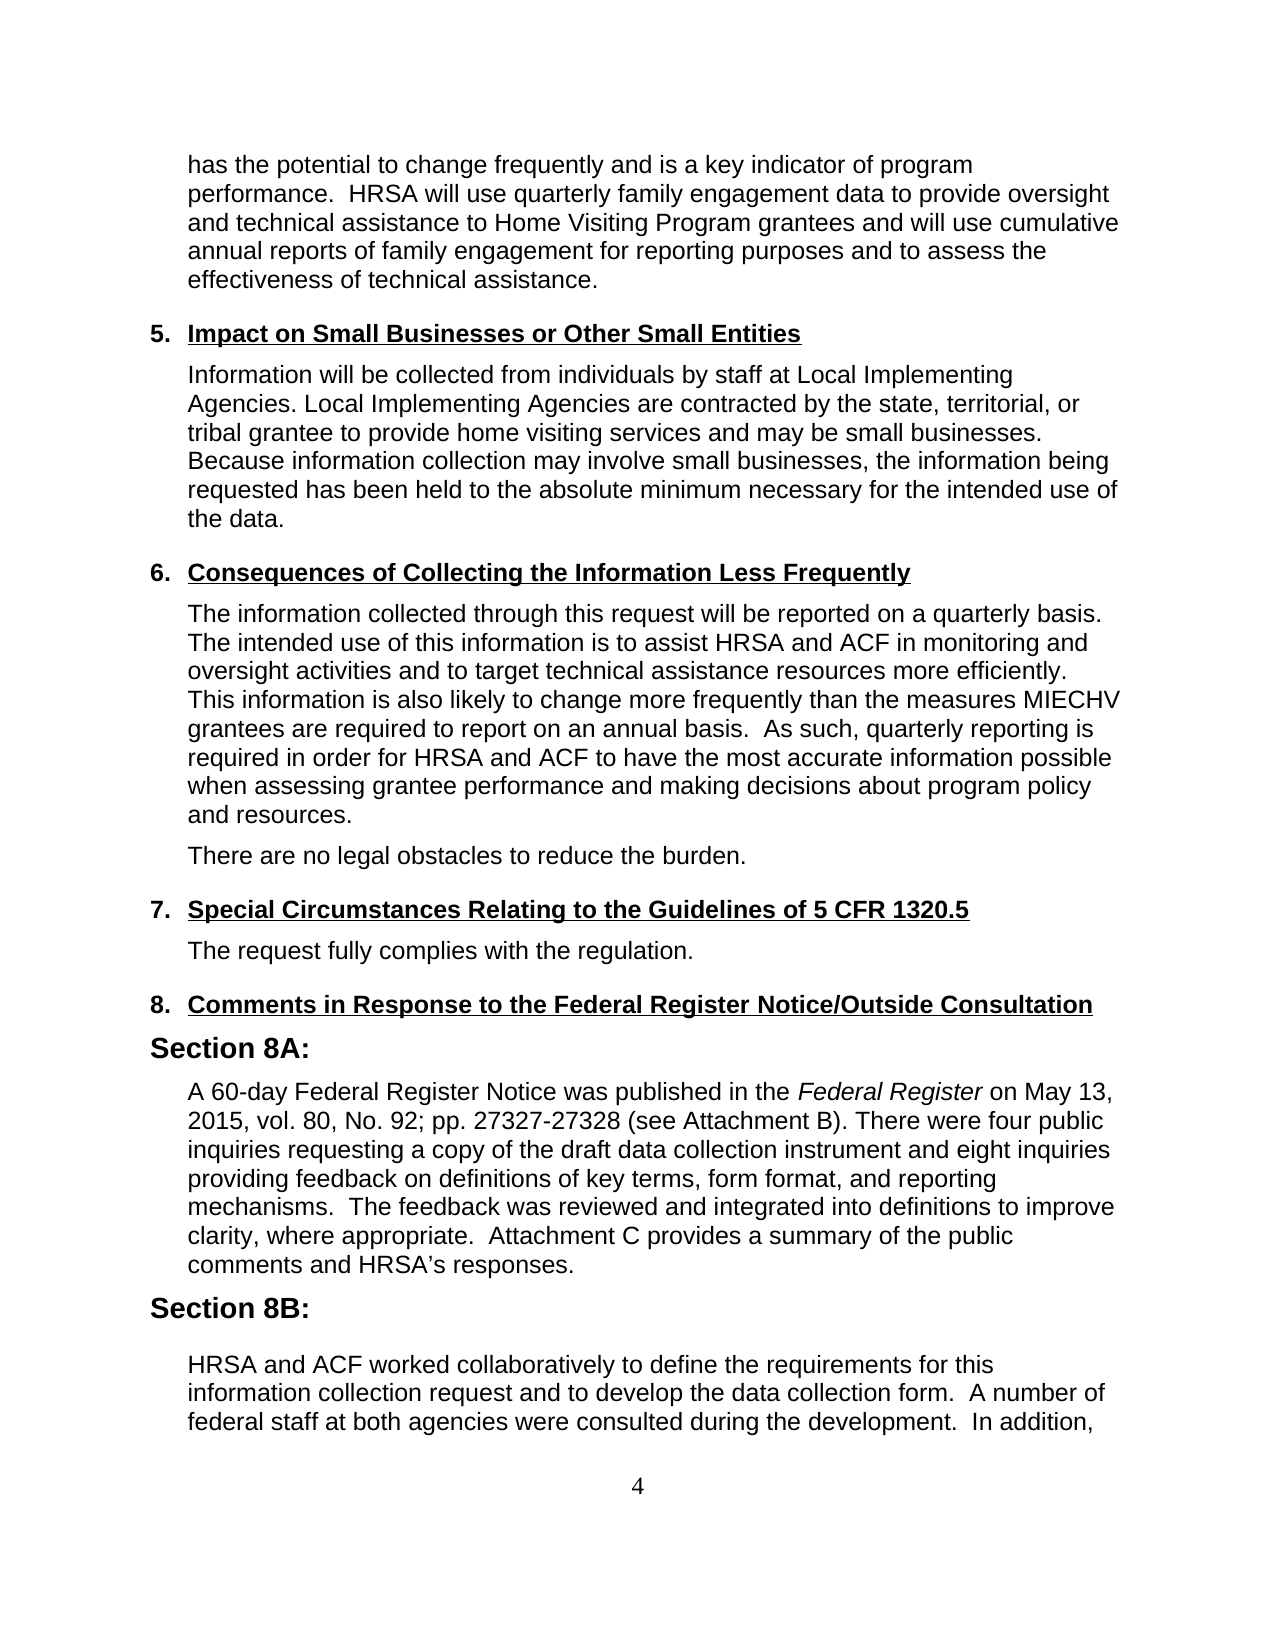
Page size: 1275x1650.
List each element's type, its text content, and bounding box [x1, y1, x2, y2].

text The request fully complies with the regulation. [187, 936, 1125, 965]
list Special Circumstances Relating to the Guidelines of 5 CFR 1320.5 [150, 895, 1125, 924]
list Comments in Response to the Federal Register Notice/Outside Consultation [150, 990, 1125, 1019]
text Information will be collected from individuals by staff at Local Implementing Agencies. Local Implementing Agencies are contracted by the state, territorial, or tribal grantee to provide home visiting services and may be small businesses. Because information collection may involve small businesses, the information being requested has been held to the absolute minimum necessary for the intended use of the data. [187, 360, 1125, 532]
list Consequences of Collecting the Information Less Frequently [150, 557, 1125, 586]
text The information collected through this request will be reported on a quarterly basis. The intended use of this information is to assist HRSA and ACF in monitoring and oversight activities and to target technical assistance resources more efficiently. This information is also likely to change more frequently than the measures MIECHV grantees are required to report on an annual basis. As such, quarterly reporting is required in order for HRSA and ACF to have the most accurate information possible when assessing grantee performance and making decisions about program policy and resources. [187, 599, 1125, 829]
text Section 8B: [150, 1291, 1125, 1324]
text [187, 150, 1125, 294]
list Impact on Small Businesses or Other Small Entities [150, 319, 1125, 347]
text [187, 1349, 1125, 1436]
text A 60-day Federal Register Notice was published in the Federal Register on May 13, 2015, vol. 80, No. 92; pp. 27327-27328 (see Attachment B). There were four public inquiries requesting a copy of the draft data collection instrument and eight inquiries providing feedback on definitions of key terms, form format, and reporting mechanisms. The feedback was reviewed and integrated into definitions to improve clarity, where appropriate. Attachment C provides a summary of the public comments and HRSA’s responses. [187, 1077, 1125, 1278]
text There are no legal obstacles to reduce the burden. [187, 841, 1125, 870]
text Section 8A: [150, 1031, 1125, 1065]
